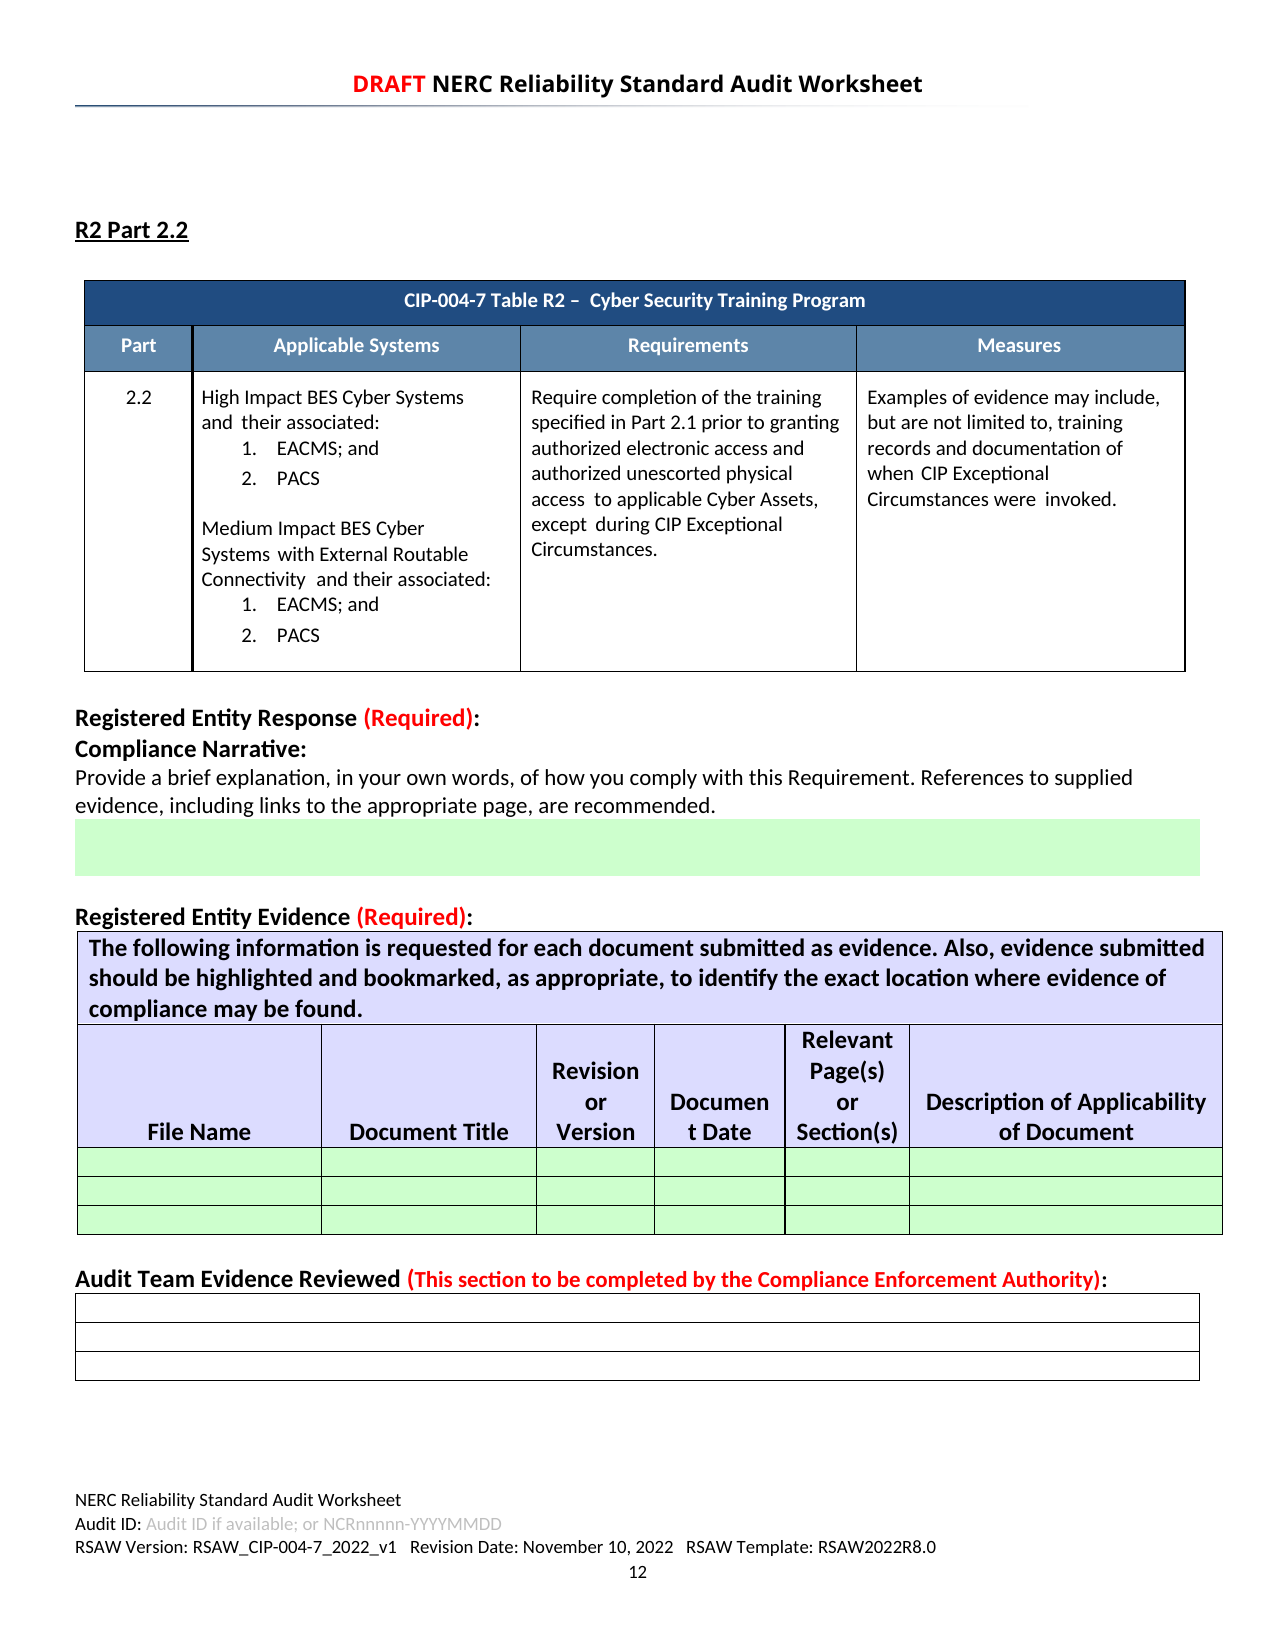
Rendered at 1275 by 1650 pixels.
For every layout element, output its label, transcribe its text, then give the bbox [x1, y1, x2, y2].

table_cell [78, 1206, 321, 1234]
table_cell [786, 1148, 909, 1176]
text Compliance Narrative: [75, 733, 1200, 763]
table_cell [537, 1177, 654, 1205]
table_cell [910, 1177, 1222, 1205]
table_cell File Name [78, 1025, 321, 1147]
text R2 Part 2.2 [75, 214, 1200, 244]
text Provide a brief explanation, in your own words, of how you comply with this Requirement. References to supplied evidence, including links to the appropriate page, are recommended. [75, 763, 1200, 819]
table_cell Document Title [322, 1025, 536, 1147]
table_cell Applicable Systems [194, 326, 520, 371]
table_cell [322, 1206, 536, 1234]
text Audit Team Evidence Reviewed (This section to be completed by the Compliance Enforcement Authority): [75, 1265, 1200, 1293]
table_cell Examples of evidence may include, but are not limited to, training records and documentation of when CIP Exceptional Circumstances were invoked. [857, 372, 1184, 671]
table_cell [786, 1177, 909, 1205]
table_cell [786, 1206, 909, 1234]
table_cell [78, 1177, 321, 1205]
table_cell [78, 1148, 321, 1176]
table_header The following information is requested for each document submitted as evidence. Also, evidence submitted should be highlighted and bookmarked, as appropriate, to identify the exact location where evidence of compliance may be found. [78, 932, 1222, 1023]
table_cell Requirements [521, 326, 856, 371]
table_cell [537, 1206, 654, 1234]
table_cell [322, 1148, 536, 1176]
table_cell [322, 1177, 536, 1205]
text Registered Entity Response (Required): [75, 702, 1200, 733]
table_header CIP-004-7 Table R2 – Cyber Security Training Program [85, 281, 1184, 325]
picture [75, 105, 1052, 114]
table_cell High Impact BES Cyber Systems and their associated: EACMS; and PACS Medium Impact BES Cyber Systems with External Routable Connectivity and their associated: EACMS; and PACS [194, 372, 520, 671]
table_cell Document Date [655, 1025, 784, 1147]
table_cell [910, 1148, 1222, 1176]
table_cell [910, 1206, 1222, 1234]
table_cell [655, 1206, 784, 1234]
table_cell [655, 1177, 784, 1205]
table_cell Measures [857, 326, 1184, 371]
table_cell Relevant Page(s) or Section(s) [786, 1025, 909, 1147]
table_cell Description of Applicability of Document [910, 1025, 1222, 1147]
table_cell [76, 1323, 1199, 1351]
table_header [76, 1294, 1199, 1322]
table_cell Require completion of the training specified in Part 2.1 prior to granting authorized electronic access and authorized unescorted physical access to applicable Cyber Assets, except during CIP Exceptional Circumstances. [521, 372, 856, 671]
text Registered Entity Evidence (Required): [75, 903, 1200, 931]
table_cell 2.2 [85, 372, 191, 671]
table_cell Revision or Version [537, 1025, 654, 1147]
table_cell [655, 1148, 784, 1176]
table_cell [76, 1352, 1199, 1380]
table_cell [537, 1148, 654, 1176]
table_cell Part [85, 326, 191, 371]
